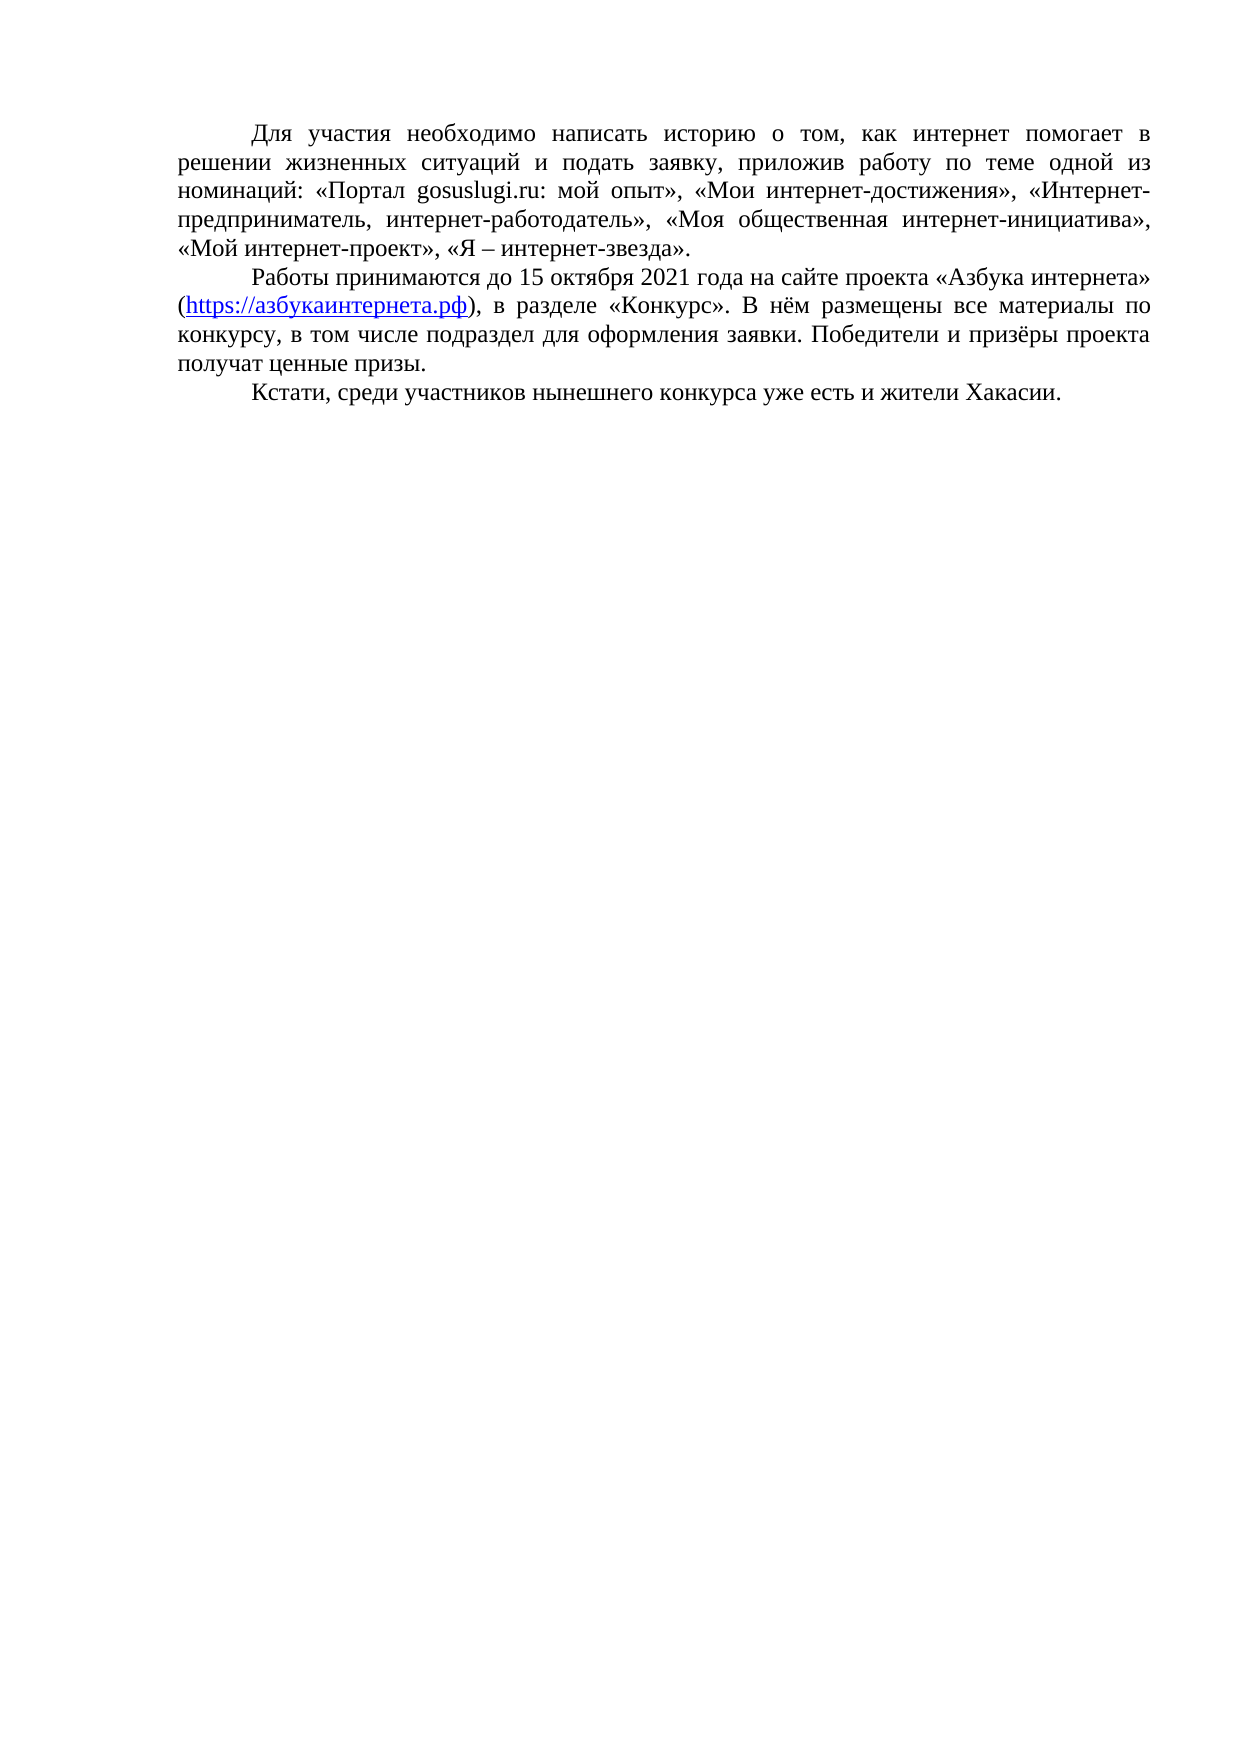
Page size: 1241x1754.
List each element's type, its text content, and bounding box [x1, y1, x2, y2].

text Кстати, среди участников нынешнего конкурса уже есть и жители Хакасии. [177, 377, 1152, 406]
text Работы принимаются до 15 октября 2021 года на сайте проекта «Азбука интернета» (https://азбукаинтернета.рф), в разделе «Конкурс». В нём размещены все материалы по конкурсу, в том числе подраздел для оформления заявки. Победители и призёры проекта получат ценные призы. [177, 262, 1152, 377]
text Для участия необходимо написать историю о том, как интернет помогает в решении жизненных ситуаций и подать заявку, приложив работу по теме одной из номинаций: «Портал gosuslugi.ru: мой опыт», «Мои интернет-достижения», «Интернет-предприниматель, интернет-работодатель», «Моя общественная интернет-инициатива», «Мой интернет-проект», «Я – интернет-звезда». [177, 118, 1152, 262]
